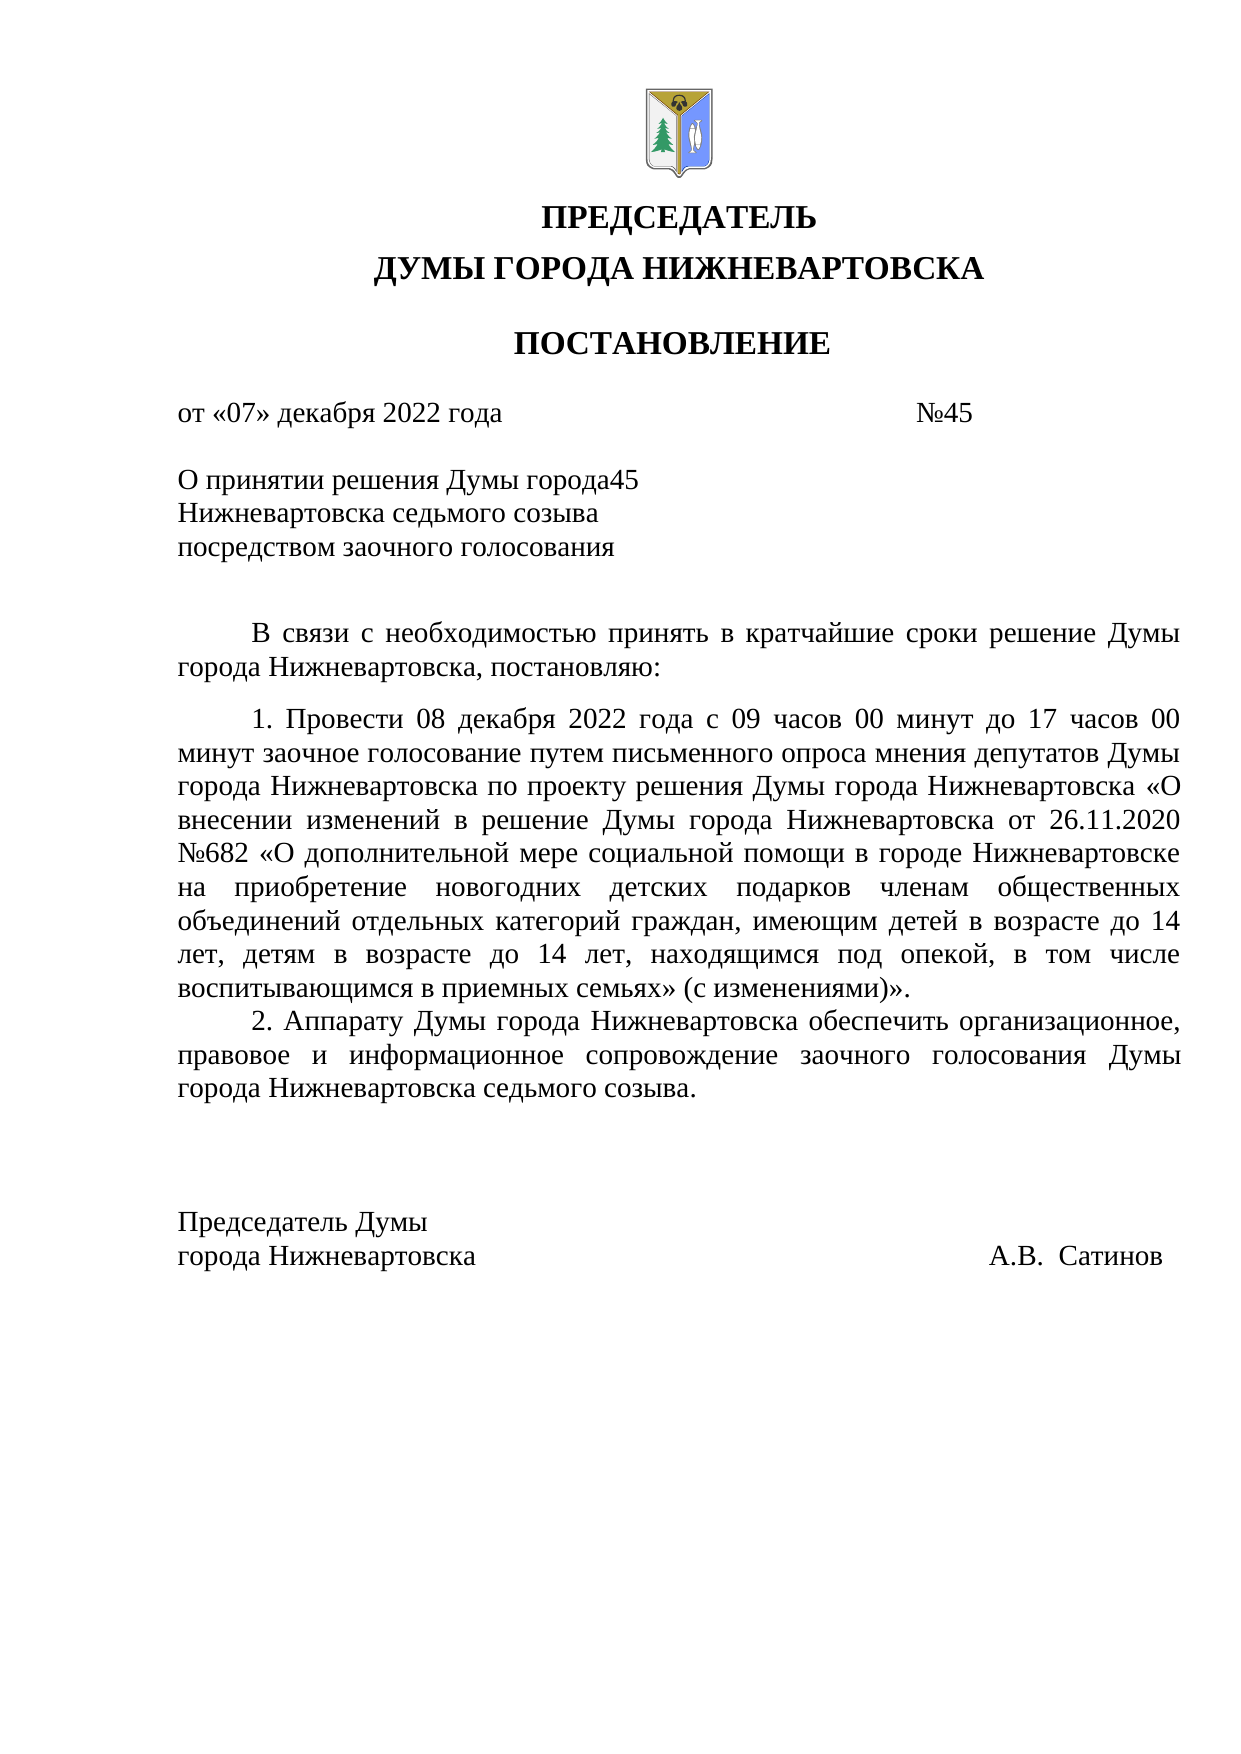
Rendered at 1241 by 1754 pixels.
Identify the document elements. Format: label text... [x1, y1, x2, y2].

list Председатель Думы [177, 1204, 1181, 1238]
subtitle от «07» декабря 2022 года №45 [177, 395, 1181, 428]
text 2. Аппарату Думы города Нижневартовска обеспечить организационное, правовое и информационное сопровождение заочного голосования Думы города Нижневартовска седьмого созыва. [177, 1003, 1181, 1104]
text О принятии решения Думы города45 [177, 462, 1181, 495]
text ДУМЫ ГОРОДА НИЖНЕВАРТОВСКА [177, 248, 1181, 286]
list города Нижневартовска А.В. Сатинов [177, 1238, 1181, 1272]
text Нижневартовска седьмого созыва [177, 495, 1181, 529]
subtitle ПОСТАНОВЛЕНИЕ [164, 323, 1181, 361]
text ПРЕДСЕДАТЕЛЬ [177, 197, 1181, 236]
text В связи с необходимостью принять в кратчайшие сроки решение Думы города Нижневартовска, постановляю: [177, 615, 1181, 682]
text 1. Провести 08 декабря 2022 года с 09 часов 00 минут до 17 часов 00 минут заочное голосование путем письменного опроса мнения депутатов Думы города Нижневартовска по проекту решения Думы города Нижневартовска «О внесении изменений в решение Думы города Нижневартовска от 26.11.2020 №682 «О дополнительной мере социальной помощи в городе Нижневартовске на приобретение новогодних детских подарков членам общественных объединений отдельных категорий граждан, имеющим детей в возрасте до 14 лет, детям в возрасте до 14 лет, находящимся под опекой, в том числе воспитывающимся в приемных семьях» (с изменениями)». [177, 701, 1181, 1003]
text посредством заочного голосования [177, 529, 1181, 562]
